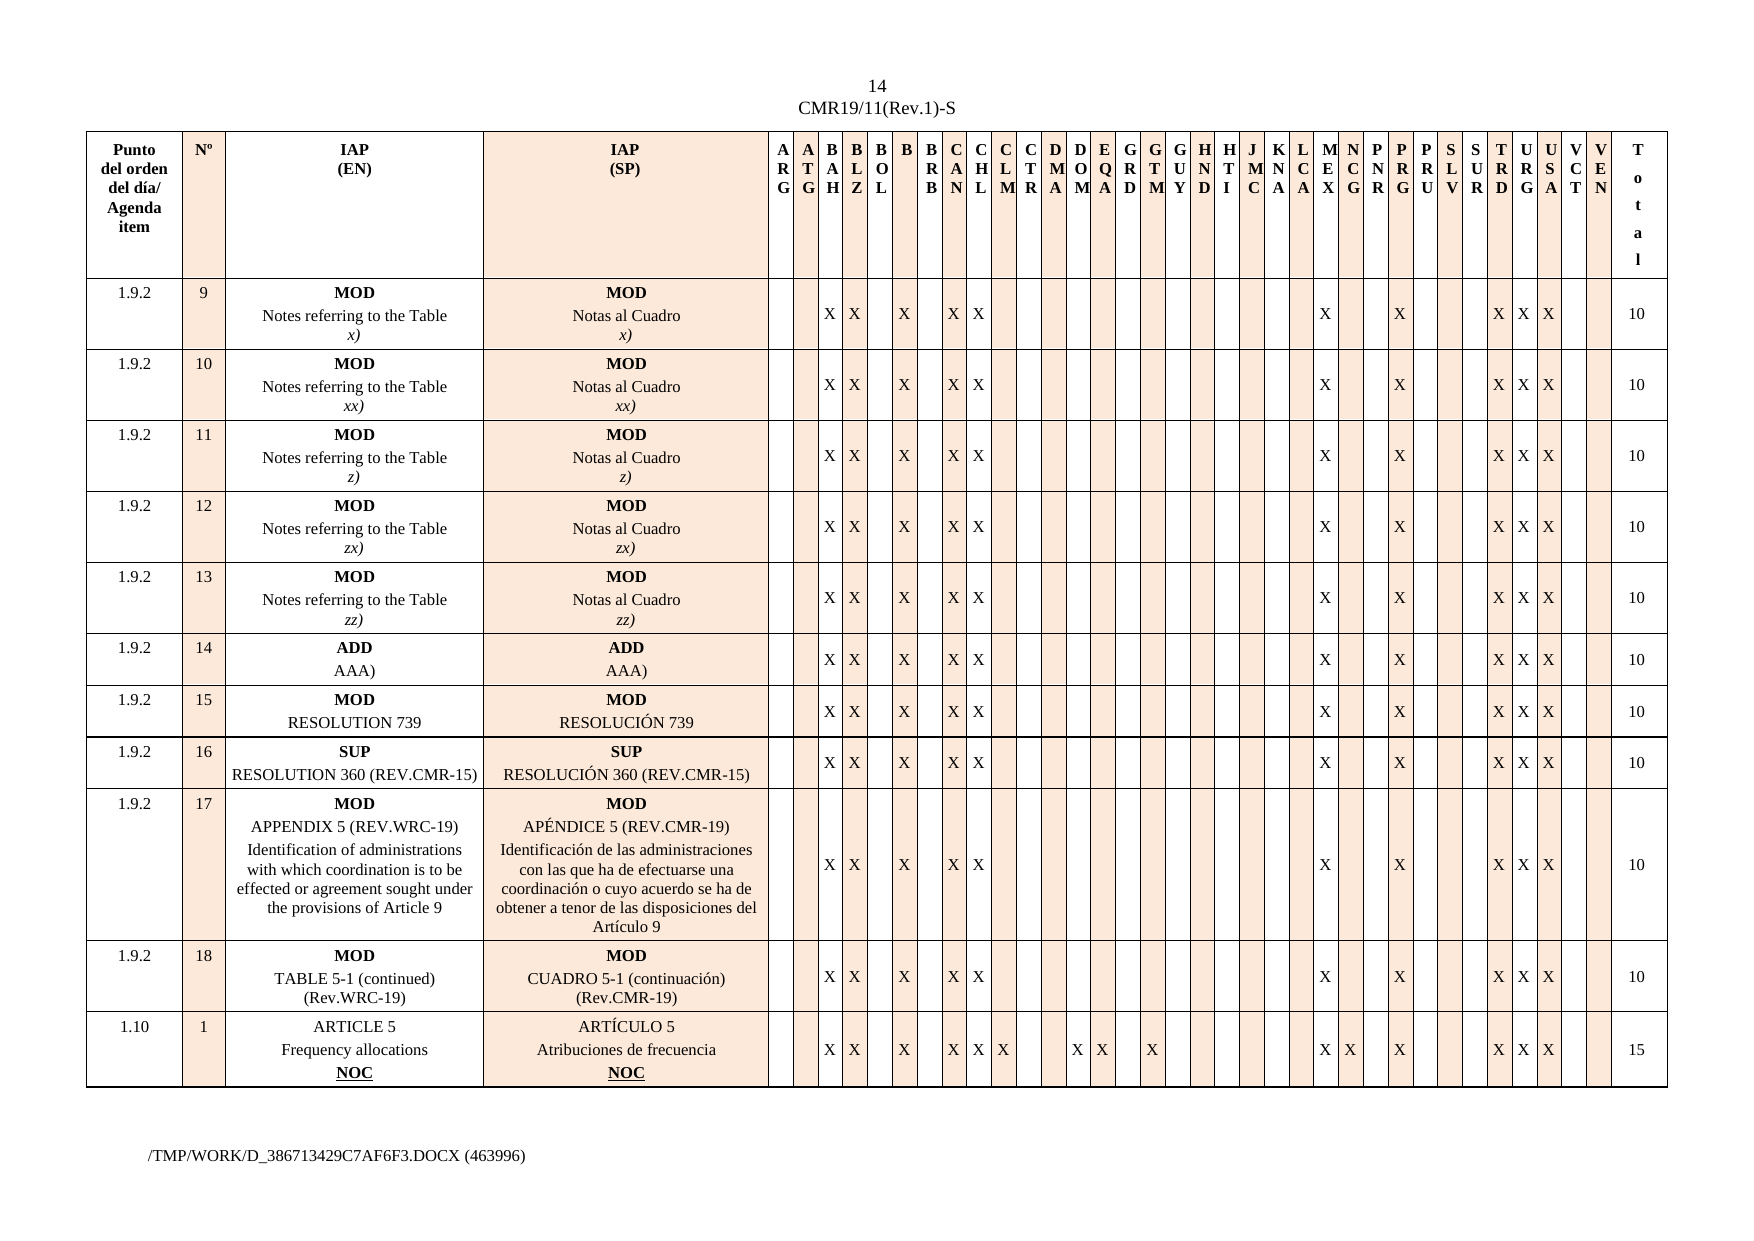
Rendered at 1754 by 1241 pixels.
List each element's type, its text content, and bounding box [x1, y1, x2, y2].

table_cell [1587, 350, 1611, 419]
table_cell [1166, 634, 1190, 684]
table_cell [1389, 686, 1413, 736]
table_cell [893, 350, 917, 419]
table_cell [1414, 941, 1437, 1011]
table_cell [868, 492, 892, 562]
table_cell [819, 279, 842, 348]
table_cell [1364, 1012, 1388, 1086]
table_header ATG [794, 132, 818, 277]
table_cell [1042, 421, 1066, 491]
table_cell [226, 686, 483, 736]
table_header TRD [1488, 132, 1512, 277]
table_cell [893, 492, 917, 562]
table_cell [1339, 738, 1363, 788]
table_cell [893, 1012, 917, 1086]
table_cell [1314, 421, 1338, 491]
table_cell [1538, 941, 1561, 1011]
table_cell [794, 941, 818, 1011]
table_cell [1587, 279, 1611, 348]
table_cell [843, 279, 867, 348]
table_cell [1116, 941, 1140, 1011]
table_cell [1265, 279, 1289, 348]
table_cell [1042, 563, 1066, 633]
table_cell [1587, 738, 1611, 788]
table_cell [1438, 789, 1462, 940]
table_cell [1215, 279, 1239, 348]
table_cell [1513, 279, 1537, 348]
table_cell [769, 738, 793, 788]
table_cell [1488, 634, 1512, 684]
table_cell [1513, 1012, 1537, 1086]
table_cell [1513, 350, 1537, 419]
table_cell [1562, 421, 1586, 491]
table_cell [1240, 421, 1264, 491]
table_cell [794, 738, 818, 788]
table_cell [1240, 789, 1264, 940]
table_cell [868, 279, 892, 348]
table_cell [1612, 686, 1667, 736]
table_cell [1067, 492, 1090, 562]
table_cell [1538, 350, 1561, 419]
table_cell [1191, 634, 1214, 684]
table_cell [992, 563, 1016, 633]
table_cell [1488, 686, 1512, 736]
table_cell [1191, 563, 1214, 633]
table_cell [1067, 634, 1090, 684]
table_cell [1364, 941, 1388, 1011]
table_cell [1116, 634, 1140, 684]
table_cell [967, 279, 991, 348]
table_header LCA [1290, 132, 1313, 277]
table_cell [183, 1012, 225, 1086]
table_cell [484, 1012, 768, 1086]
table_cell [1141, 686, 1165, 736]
table_header JMC [1240, 132, 1264, 277]
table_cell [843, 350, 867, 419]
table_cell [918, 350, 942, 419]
table_header NCG [1339, 132, 1363, 277]
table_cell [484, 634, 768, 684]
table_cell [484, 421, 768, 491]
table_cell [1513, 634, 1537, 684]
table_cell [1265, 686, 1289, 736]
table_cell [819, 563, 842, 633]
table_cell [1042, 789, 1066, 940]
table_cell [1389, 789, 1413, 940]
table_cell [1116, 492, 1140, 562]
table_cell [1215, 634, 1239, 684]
table_header CAN [943, 132, 966, 277]
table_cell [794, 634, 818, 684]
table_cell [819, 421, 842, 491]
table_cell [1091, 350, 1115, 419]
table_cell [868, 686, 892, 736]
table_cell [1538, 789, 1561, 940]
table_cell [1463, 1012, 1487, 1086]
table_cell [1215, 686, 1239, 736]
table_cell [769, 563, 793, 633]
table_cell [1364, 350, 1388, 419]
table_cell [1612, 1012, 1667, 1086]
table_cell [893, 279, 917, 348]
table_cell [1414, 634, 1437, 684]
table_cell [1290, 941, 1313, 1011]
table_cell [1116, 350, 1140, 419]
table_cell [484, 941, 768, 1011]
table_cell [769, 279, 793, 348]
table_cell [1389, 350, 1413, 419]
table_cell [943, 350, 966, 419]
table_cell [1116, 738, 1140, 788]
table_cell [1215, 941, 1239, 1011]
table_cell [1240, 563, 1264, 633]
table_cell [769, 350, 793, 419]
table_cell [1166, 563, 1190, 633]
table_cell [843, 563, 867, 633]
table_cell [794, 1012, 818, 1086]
table_header GTM [1141, 132, 1165, 277]
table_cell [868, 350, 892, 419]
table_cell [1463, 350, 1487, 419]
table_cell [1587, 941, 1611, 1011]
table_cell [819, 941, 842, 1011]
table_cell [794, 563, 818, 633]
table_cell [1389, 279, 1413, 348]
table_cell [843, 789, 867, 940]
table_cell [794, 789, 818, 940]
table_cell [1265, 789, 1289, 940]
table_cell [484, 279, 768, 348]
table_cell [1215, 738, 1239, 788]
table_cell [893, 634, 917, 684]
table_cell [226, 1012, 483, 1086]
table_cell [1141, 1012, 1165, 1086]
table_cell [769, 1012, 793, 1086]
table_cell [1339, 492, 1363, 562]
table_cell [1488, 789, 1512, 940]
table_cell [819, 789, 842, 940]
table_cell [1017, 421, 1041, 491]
table_header BOL [868, 132, 892, 277]
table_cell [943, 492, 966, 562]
table_header IAP (SP) [484, 132, 768, 277]
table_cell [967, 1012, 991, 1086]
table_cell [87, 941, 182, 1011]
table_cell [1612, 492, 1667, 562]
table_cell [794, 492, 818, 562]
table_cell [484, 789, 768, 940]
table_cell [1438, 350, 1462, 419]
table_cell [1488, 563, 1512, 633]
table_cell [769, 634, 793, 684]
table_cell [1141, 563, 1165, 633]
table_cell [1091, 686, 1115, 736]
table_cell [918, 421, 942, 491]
table_header Nº [183, 132, 225, 277]
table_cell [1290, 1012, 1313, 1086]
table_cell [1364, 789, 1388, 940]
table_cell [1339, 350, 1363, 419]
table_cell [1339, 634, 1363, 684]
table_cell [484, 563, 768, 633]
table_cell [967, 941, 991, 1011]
table_header USA [1538, 132, 1561, 277]
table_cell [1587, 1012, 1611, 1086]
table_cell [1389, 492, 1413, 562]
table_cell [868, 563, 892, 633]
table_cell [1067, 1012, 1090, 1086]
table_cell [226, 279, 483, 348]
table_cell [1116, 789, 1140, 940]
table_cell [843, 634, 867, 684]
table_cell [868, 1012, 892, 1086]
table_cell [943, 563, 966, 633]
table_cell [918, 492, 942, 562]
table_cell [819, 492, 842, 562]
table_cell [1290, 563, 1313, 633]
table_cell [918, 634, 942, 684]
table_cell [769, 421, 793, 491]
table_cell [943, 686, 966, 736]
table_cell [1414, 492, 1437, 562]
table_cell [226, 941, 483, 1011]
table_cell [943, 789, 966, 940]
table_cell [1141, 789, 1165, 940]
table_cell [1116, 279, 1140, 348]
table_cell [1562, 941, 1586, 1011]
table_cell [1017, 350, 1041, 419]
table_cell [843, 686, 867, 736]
table_header B [893, 132, 917, 277]
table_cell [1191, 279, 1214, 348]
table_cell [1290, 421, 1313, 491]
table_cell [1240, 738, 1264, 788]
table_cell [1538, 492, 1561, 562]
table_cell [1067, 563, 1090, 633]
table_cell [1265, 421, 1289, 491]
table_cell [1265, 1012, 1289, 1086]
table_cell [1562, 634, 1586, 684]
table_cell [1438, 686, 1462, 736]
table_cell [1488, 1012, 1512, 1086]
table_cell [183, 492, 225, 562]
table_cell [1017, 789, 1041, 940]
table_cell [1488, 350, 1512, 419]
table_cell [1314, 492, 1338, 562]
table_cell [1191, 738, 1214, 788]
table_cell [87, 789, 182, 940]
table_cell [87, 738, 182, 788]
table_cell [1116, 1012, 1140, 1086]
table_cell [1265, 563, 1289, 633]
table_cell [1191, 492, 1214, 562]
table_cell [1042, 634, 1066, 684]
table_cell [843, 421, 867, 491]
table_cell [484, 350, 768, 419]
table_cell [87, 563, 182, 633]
table_header URG [1513, 132, 1537, 277]
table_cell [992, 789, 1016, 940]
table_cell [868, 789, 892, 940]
table_header MEX [1314, 132, 1338, 277]
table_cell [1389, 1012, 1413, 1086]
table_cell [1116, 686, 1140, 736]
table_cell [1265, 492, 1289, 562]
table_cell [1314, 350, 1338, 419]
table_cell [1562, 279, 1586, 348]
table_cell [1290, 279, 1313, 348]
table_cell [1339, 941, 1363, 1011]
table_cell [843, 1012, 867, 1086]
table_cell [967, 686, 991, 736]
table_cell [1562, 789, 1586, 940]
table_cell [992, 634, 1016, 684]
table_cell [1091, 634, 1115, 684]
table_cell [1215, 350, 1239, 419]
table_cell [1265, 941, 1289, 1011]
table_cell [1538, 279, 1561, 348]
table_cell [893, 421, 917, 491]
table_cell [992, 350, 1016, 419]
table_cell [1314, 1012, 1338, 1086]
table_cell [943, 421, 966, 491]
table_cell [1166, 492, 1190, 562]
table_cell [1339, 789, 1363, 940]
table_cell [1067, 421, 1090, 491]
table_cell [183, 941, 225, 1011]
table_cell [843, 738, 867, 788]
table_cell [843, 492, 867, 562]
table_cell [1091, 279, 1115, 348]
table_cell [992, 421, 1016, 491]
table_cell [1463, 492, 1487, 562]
table_header ARG [769, 132, 793, 277]
table_header CTR [1017, 132, 1041, 277]
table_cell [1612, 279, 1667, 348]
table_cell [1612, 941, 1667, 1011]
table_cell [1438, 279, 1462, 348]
table_header PRU [1414, 132, 1437, 277]
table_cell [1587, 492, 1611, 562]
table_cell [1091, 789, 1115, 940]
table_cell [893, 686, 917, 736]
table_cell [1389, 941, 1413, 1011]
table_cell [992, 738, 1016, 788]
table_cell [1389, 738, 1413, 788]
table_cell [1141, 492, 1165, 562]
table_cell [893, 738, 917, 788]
table_header VEN [1587, 132, 1611, 277]
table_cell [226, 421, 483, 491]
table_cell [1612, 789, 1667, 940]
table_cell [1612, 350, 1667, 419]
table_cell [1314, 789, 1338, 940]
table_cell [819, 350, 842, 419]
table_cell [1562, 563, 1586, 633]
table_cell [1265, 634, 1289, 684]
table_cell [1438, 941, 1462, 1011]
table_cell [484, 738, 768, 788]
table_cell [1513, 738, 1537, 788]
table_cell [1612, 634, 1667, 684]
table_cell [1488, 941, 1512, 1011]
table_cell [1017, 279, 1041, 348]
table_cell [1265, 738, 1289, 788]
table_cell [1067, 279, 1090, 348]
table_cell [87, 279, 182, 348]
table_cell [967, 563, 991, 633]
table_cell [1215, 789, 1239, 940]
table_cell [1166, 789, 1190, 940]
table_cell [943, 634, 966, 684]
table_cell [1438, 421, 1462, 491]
table_header BLZ [843, 132, 867, 277]
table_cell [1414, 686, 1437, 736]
table_header DMA [1042, 132, 1066, 277]
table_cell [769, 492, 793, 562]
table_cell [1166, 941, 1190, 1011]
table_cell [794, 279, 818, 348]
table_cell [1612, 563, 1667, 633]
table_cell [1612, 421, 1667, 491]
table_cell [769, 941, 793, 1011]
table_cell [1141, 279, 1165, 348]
table_header SLV [1438, 132, 1462, 277]
table_header DOM [1067, 132, 1090, 277]
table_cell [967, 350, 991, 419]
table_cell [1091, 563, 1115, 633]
table_header CLM [992, 132, 1016, 277]
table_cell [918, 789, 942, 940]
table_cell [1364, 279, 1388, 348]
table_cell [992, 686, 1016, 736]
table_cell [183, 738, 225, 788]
table_header Punto del orden del día/ Agenda item [87, 132, 182, 277]
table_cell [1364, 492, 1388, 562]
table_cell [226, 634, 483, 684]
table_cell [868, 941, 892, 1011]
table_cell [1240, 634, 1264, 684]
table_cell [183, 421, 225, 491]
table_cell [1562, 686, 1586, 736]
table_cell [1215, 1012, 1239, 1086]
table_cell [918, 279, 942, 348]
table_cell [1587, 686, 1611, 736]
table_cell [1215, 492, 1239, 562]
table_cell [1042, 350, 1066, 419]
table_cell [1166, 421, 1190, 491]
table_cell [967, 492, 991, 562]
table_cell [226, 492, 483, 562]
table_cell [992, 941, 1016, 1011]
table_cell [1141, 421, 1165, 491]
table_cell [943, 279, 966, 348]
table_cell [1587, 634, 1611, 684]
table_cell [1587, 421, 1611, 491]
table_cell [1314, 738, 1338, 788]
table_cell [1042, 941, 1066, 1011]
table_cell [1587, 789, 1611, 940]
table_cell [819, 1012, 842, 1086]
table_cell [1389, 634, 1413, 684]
table_header BRB [918, 132, 942, 277]
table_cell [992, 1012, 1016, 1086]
table_header BAH [819, 132, 842, 277]
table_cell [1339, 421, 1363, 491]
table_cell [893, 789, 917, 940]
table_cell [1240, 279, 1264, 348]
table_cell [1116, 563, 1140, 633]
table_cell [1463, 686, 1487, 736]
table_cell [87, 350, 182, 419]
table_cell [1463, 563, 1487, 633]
table_header T o t a l [1612, 132, 1667, 277]
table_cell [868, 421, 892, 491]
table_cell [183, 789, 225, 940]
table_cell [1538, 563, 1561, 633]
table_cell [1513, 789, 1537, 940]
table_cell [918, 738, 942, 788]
table_header IAP (EN) [226, 132, 483, 277]
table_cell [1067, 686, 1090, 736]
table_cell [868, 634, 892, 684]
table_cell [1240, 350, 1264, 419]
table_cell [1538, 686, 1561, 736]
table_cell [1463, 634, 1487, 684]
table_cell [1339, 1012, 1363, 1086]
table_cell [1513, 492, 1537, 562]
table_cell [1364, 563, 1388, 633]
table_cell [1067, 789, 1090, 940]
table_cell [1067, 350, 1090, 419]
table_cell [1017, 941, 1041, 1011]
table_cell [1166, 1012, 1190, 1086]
table_header PNR [1364, 132, 1388, 277]
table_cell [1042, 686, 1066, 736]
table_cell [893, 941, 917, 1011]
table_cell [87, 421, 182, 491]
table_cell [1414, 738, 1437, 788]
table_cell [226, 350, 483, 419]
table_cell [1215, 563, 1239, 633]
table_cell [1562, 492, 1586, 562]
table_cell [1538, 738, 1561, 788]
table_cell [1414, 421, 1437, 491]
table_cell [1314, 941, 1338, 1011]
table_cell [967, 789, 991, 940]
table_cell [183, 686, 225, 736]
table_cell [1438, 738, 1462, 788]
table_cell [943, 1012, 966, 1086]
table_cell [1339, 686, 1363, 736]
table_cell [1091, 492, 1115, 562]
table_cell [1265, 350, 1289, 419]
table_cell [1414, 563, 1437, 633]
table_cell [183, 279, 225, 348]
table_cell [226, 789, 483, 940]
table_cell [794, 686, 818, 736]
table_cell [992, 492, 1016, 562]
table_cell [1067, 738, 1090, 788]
table_header GRD [1116, 132, 1140, 277]
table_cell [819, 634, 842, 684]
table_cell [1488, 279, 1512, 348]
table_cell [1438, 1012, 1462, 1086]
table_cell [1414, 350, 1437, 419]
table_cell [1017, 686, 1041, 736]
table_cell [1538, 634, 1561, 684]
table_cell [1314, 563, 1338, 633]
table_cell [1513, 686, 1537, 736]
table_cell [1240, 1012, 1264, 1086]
table_header EQA [1091, 132, 1115, 277]
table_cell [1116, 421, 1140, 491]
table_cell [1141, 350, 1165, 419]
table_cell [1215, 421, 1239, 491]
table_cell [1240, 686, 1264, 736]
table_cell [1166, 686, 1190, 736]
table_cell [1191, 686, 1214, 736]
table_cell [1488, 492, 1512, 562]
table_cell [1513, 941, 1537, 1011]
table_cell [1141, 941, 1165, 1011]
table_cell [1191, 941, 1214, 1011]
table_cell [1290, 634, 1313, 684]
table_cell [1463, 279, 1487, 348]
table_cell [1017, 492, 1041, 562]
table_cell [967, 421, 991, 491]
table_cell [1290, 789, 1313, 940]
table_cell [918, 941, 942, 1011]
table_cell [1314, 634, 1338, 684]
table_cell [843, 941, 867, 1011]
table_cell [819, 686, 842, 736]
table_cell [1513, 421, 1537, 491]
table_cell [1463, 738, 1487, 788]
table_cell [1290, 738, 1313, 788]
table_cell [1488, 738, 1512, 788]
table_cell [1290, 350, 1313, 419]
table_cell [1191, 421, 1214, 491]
table_header KNA [1265, 132, 1289, 277]
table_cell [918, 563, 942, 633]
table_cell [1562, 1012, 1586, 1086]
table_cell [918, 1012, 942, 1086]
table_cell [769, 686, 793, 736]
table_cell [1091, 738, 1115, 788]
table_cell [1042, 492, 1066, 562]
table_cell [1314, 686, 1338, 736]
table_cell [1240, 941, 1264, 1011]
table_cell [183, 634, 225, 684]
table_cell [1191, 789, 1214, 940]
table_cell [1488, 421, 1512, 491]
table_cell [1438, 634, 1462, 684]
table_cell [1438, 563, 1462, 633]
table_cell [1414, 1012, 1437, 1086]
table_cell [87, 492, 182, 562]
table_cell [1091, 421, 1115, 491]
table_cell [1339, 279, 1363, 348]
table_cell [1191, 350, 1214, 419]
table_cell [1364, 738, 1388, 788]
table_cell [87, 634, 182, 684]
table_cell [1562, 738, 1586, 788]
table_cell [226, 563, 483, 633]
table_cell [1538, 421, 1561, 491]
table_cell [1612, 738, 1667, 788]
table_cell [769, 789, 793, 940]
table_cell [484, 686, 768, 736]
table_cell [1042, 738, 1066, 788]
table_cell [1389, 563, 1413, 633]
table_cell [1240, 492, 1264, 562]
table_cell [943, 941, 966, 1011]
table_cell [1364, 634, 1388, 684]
table_header SUR [1463, 132, 1487, 277]
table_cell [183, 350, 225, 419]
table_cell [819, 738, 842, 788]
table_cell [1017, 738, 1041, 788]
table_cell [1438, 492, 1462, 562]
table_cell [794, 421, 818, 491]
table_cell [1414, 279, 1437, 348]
table_header CHL [967, 132, 991, 277]
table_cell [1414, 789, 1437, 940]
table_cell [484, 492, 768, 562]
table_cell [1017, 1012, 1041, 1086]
table_header HND [1191, 132, 1214, 277]
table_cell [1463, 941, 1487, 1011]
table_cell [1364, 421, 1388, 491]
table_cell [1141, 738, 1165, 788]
table_header HTI [1215, 132, 1239, 277]
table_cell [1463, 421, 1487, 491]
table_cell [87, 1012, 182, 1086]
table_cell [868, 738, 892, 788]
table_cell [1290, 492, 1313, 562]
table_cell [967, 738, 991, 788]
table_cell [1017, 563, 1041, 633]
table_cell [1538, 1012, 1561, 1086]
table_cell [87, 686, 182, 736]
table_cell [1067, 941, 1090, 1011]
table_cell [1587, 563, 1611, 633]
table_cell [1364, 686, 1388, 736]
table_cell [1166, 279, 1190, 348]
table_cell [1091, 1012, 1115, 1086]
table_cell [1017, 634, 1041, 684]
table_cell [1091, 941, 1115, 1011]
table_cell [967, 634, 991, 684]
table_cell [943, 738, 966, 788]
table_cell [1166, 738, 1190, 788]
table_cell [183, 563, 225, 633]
table_header GUY [1166, 132, 1190, 277]
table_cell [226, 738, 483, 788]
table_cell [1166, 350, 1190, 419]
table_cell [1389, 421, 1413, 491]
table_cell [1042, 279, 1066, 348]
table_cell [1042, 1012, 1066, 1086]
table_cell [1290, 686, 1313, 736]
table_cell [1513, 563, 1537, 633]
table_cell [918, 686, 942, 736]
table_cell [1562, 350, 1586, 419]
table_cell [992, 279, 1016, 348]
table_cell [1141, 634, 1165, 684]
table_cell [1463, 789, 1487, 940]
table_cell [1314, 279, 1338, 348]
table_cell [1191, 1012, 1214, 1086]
table_header VCT [1562, 132, 1586, 277]
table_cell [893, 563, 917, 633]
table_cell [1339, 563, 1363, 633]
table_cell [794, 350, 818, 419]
table_header PRG [1389, 132, 1413, 277]
